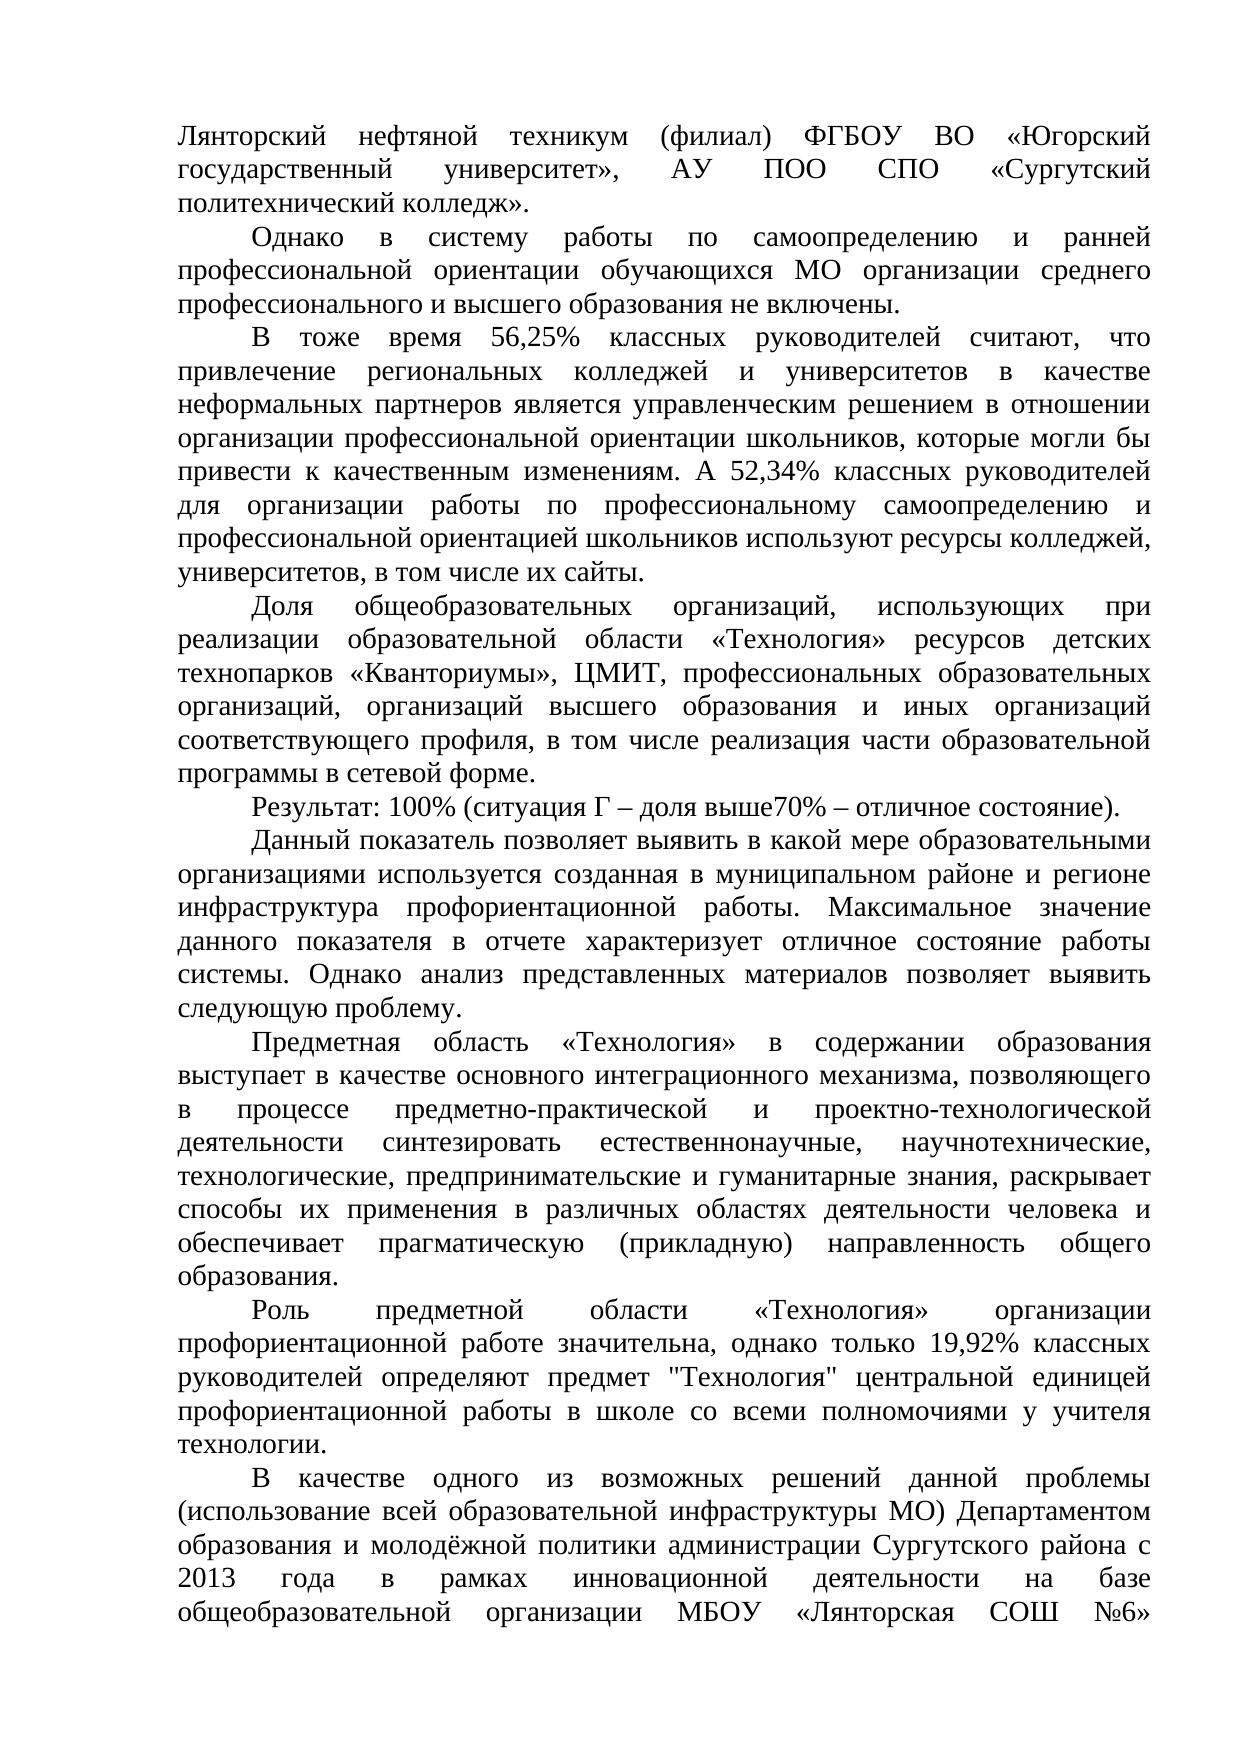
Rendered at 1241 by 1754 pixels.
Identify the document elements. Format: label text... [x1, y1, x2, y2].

text Доля общеобразовательных организаций, использующих при реализации образовательной области «Технология» ресурсов детских технопарков «Кванториумы», ЦМИТ, профессиональных образовательных организаций, организаций высшего образования и иных организаций соответствующего профиля, в том числе реализация части образовательной программы в сетевой форме. [177, 588, 1152, 789]
text В тоже время 56,25% классных руководителей считают, что привлечение региональных колледжей и университетов в качестве неформальных партнеров является управленческим решением в отношении организации профессиональной ориентации школьников, которые могли бы привести к качественным изменениям. А 52,34% классных руководителей для организации работы по профессиональному самоопределению и профессиональной ориентацией школьников используют ресурсы колледжей, университетов, в том числе их сайты. [177, 319, 1152, 588]
text Предметная область «Технология» в содержании образования выступает в качестве основного интеграционного механизма, позволяющего в процессе предметно-практической и проектно-технологической деятельности синтезировать естественнонаучные, научнотехнические, технологические, предпринимательские и гуманитарные знания, раскрывает способы их применения в различных областях деятельности человека и обеспечивает прагматическую (прикладную) направленность общего образования. [177, 1024, 1152, 1292]
text Данный показатель позволяет выявить в какой мере образовательными организациями используется созданная в муниципальном районе и регионе инфраструктура профориентационной работы. Максимальное значение данного показателя в отчете характеризует отличное состояние работы системы. Однако анализ представленных материалов позволяет выявить следующую проблему. [177, 822, 1152, 1024]
text Результат: 100% (ситуация Г – доля выше70% – отличное состояние). [177, 789, 1152, 822]
text Роль предметной области «Технология» организации профориентационной работе значительна, однако только 19,92% классных руководителей определяют предмет "Технология" центральной единицей профориентационной работы в школе со всеми полномочиями у учителя технологии. [177, 1292, 1152, 1460]
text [177, 1460, 1152, 1627]
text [177, 118, 1152, 219]
text Однако в систему работы по самоопределению и ранней профессиональной ориентации обучающихся МО организации среднего профессионального и высшего образования не включены. [177, 219, 1152, 319]
